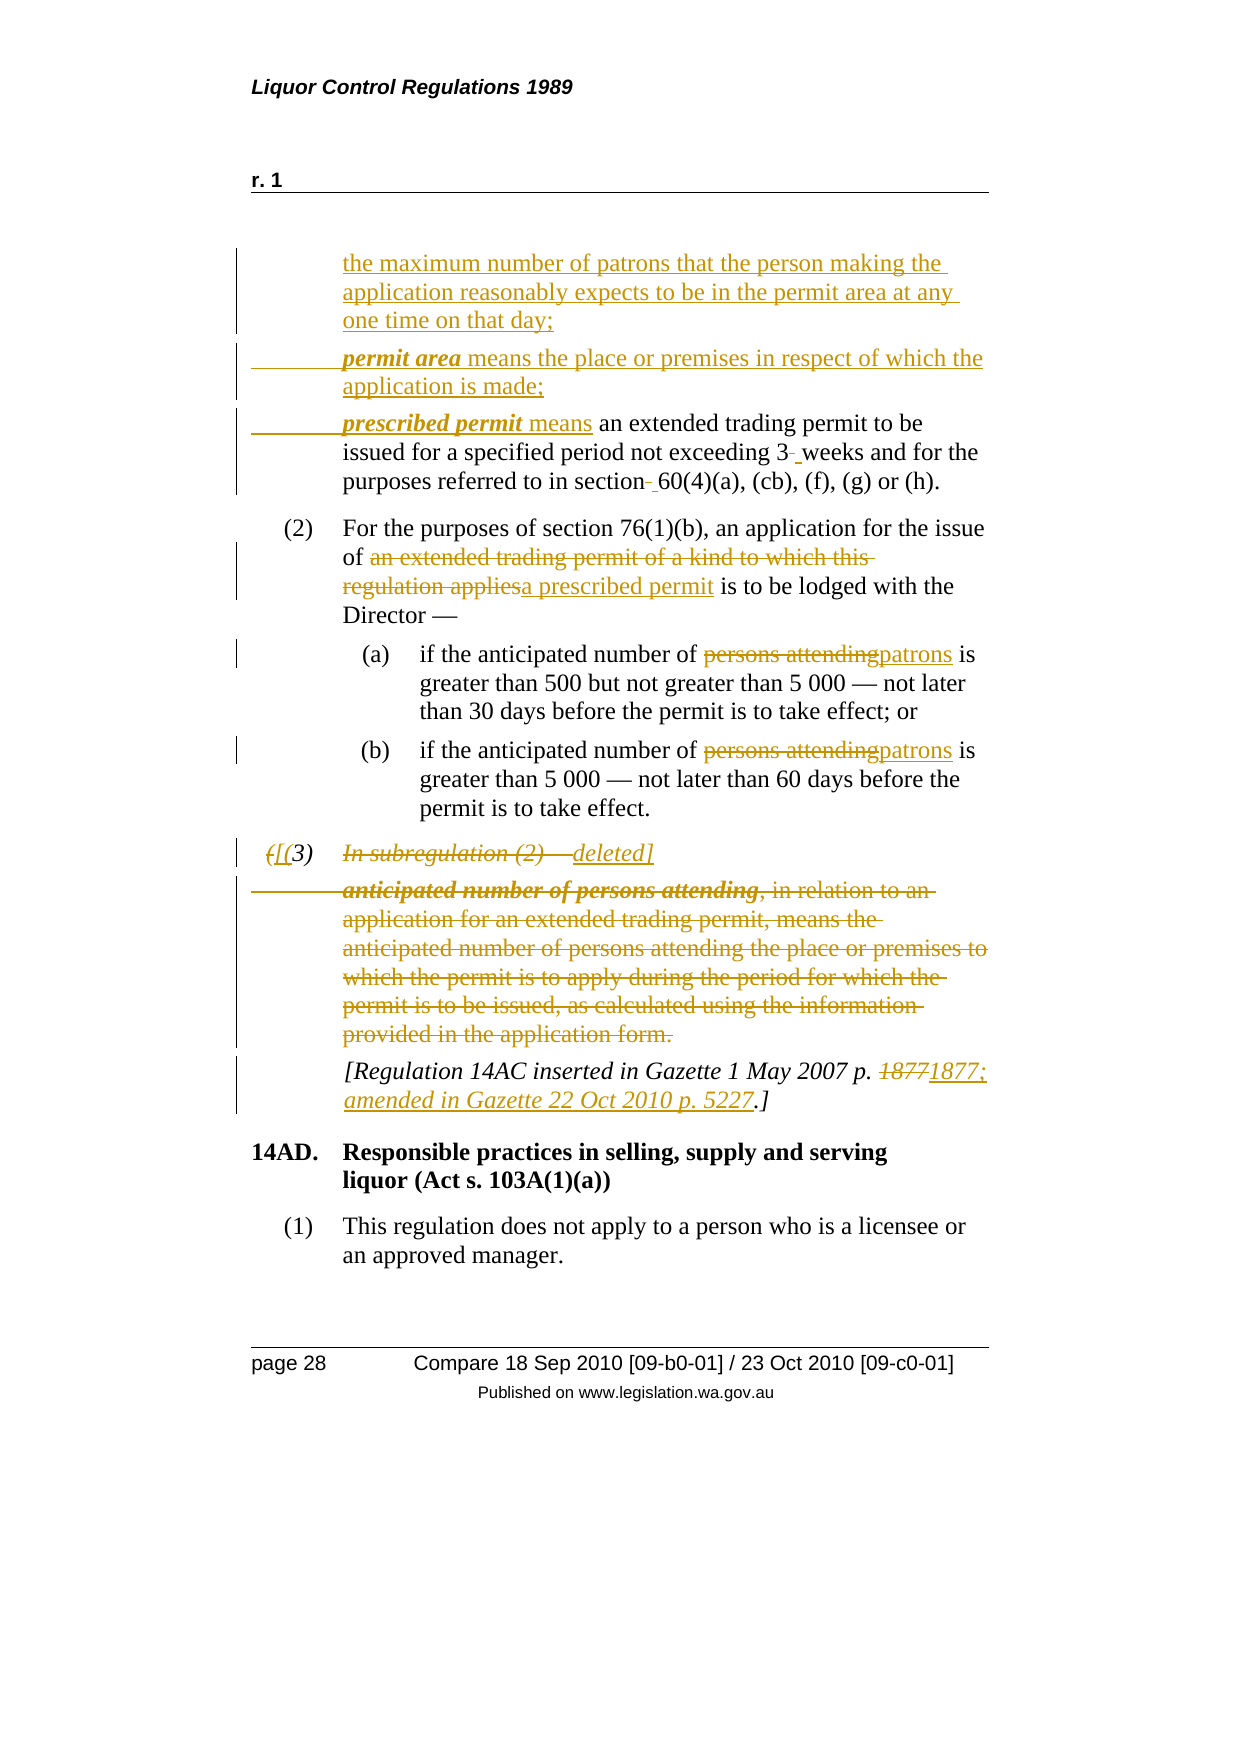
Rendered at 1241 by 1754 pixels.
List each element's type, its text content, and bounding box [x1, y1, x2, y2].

text (a) if the anticipated number of is greater than 500 but not greater than 5 000 — not later than 30 days before the permit is to take effect; or [251, 639, 989, 725]
text an extended trading permit to be issued for a specified period not exceeding 3weeks and for the purposes referred to in section60(4)(a), (cb), (f), (g) or (h). [251, 408, 989, 495]
text (2) For the purposes of section 76(1)(b), an application for the issue of is to be lodged with the Director — [251, 513, 989, 628]
text [Regulation 14AC inserted in Gazette 1 May 2007 p. .] [251, 1056, 989, 1114]
subtitle 14AD. Responsible practices in selling, supply and serving liquor (Act s. 103A(1)(a)) [251, 1137, 989, 1194]
text 3) [251, 838, 989, 867]
text (b) if the anticipated number of is greater than 5 000 — not later than 60 days before the permit is to take effect. [251, 736, 989, 822]
text (1) This regulation does not apply to a person who is a licensee or an approved manager. [251, 1211, 989, 1268]
